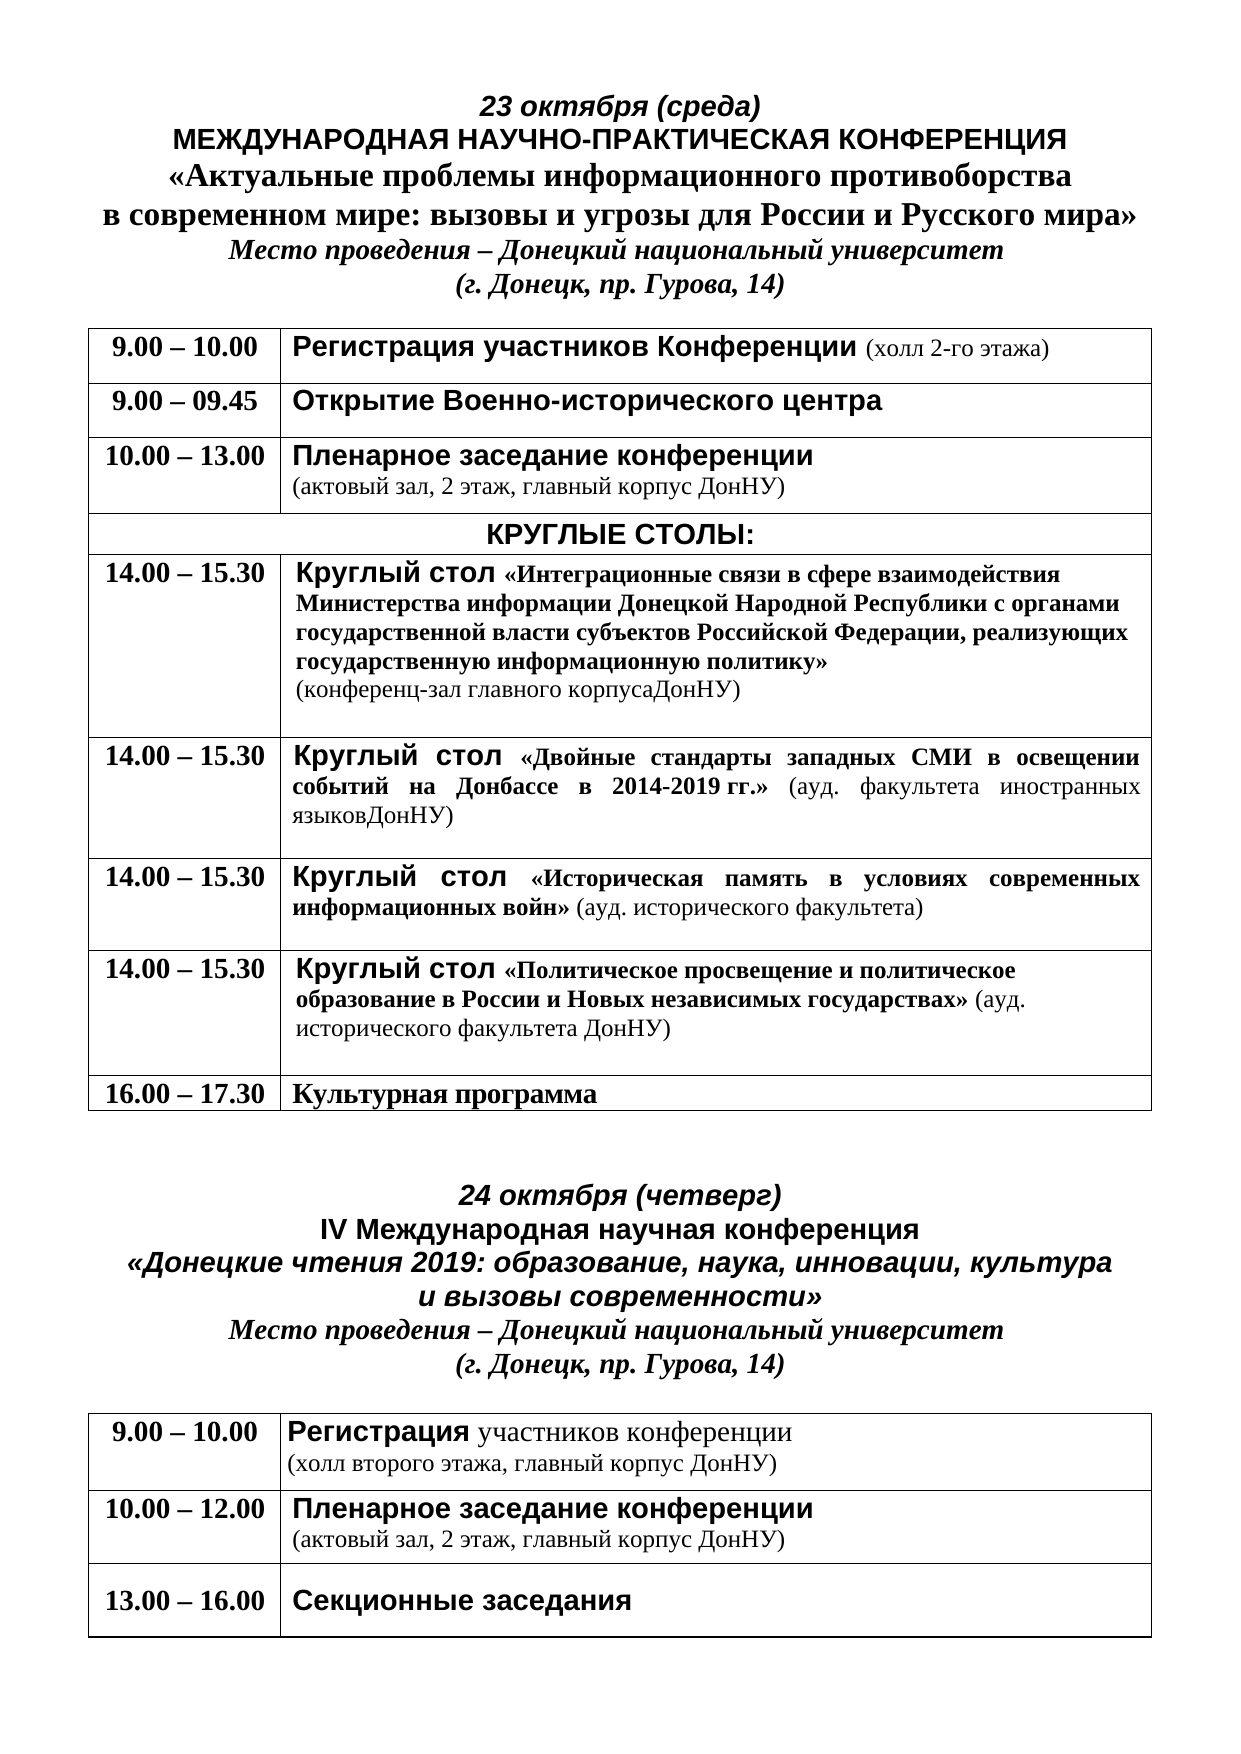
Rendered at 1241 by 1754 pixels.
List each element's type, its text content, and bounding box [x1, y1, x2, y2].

text Место проведения – Донецкий национальный университет (г. Донецк, пр. Гурова, 14) [89, 232, 1152, 299]
table_cell 9.00 – 09.45 [89, 384, 280, 437]
table_cell 13.00 – 16.00 [89, 1564, 280, 1636]
text в современном мире: вызовы и угрозы для России и Русского мира» [89, 194, 1152, 232]
text МЕЖДУНАРОДНАЯ НАУЧНО-ПРАКТИЧЕСКАЯ КОНФЕРЕНЦИЯ [89, 122, 1152, 156]
table_cell Пленарное заседание конференции (актовый зал, 2 этаж, главный корпус ДонНУ) [281, 1491, 1151, 1563]
table_cell 14.00 – 15.30 [89, 555, 280, 737]
table_cell Круглый стол «Политическое просвещение и политическое образование в России и Новых независимых государствах» (ауд. исторического факультета ДонНУ) [281, 951, 1151, 1075]
table_cell 10.00 – 13.00 [89, 438, 280, 513]
table_cell Культурная программа [281, 1076, 1151, 1110]
table_cell 14.00 – 15.30 [89, 951, 280, 1075]
table_cell Круглый стол «Интеграционные связи в сфере взаимодействия Министерства информации Донецкой Народной Республики с органами государственной власти субъектов Российской Федерации, реализующих государственную информационную политику» (конференц-зал главного корпусаДонНУ) [281, 555, 1151, 737]
text и вызовы современности» [89, 1279, 1152, 1312]
text 23 октября (среда) [89, 89, 1152, 122]
table_cell Круглый стол «Историческая память в условиях современных информационных войн» (ауд. исторического факультета) [281, 859, 1151, 950]
table_cell Секционные заседания [281, 1564, 1151, 1636]
table_header Регистрация участников конференции (холл второго этажа, главный корпус ДонНУ) [281, 1414, 1151, 1490]
text «Донецкие чтения 2019: образование, наука, инновации, культура [89, 1245, 1152, 1279]
table_cell 16.00 – 17.30 [89, 1076, 280, 1110]
table_header 9.00 – 10.00 [89, 1414, 280, 1490]
table_cell Открытие Военно-исторического центра [281, 384, 1151, 437]
table_cell 10.00 – 12.00 [89, 1491, 280, 1563]
text «Актуальные проблемы информационного противоборства [89, 156, 1152, 194]
table_cell 14.00 – 15.30 [89, 859, 280, 950]
table_cell Круглый стол «Двойные стандарты западных СМИ в освещении событий на Донбассе в 2014-2019 гг.» (ауд. факультета иностранных языковДонНУ) [281, 738, 1151, 858]
table_cell Пленарное заседание конференции (актовый зал, 2 этаж, главный корпус ДонНУ) [281, 438, 1151, 513]
text Место проведения – Донецкий национальный университет (г. Донецк, пр. Гурова, 14) [89, 1312, 1152, 1379]
table_cell КРУГЛЫЕ СТОЛЫ: [89, 514, 1151, 554]
text 24 октября (четверг) [89, 1178, 1152, 1212]
table_cell 14.00 – 15.30 [89, 738, 280, 858]
table_header Регистрация участников Конференции (холл 2-го этажа) [281, 329, 1151, 382]
text IV Международная научная конференция [89, 1212, 1152, 1245]
table_header 9.00 – 10.00 [89, 329, 280, 382]
